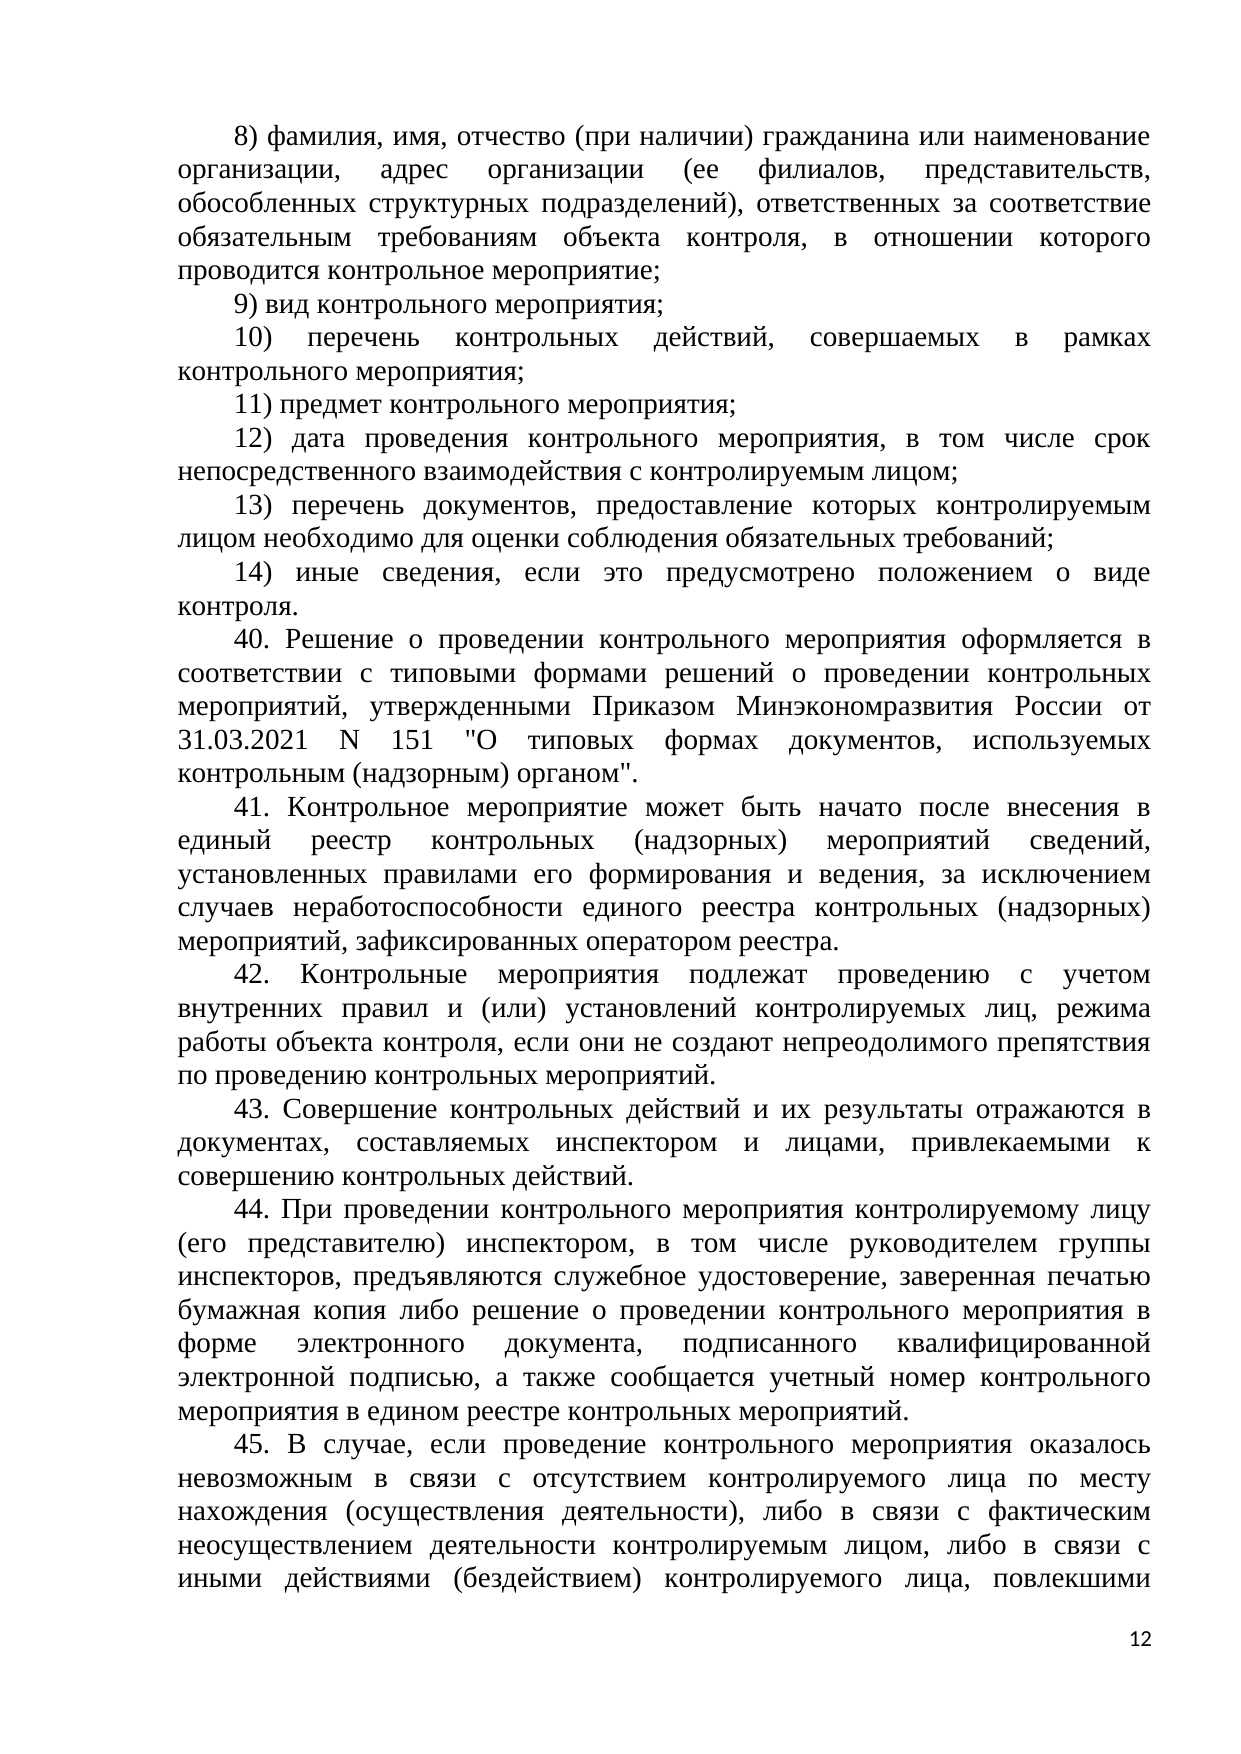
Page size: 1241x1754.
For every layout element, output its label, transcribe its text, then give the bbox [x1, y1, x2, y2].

text 43. Совершение контрольных действий и их результаты отражаются в документах, составляемых инспектором и лицами, привлекаемыми к совершению контрольных действий. [177, 1091, 1152, 1191]
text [177, 1426, 1152, 1594]
text 13) перечень документов, предоставление которых контролируемым лицом необходимо для оценки соблюдения обязательных требований; [177, 487, 1152, 554]
text 9) вид контрольного мероприятия; [177, 286, 1152, 319]
text 42. Контрольные мероприятия подлежат проведению с учетом внутренних правил и (или) установлений контролируемых лиц, режима работы объекта контроля, если они не создают непреодолимого препятствия по проведению контрольных мероприятий. [177, 957, 1152, 1091]
text 40. Решение о проведении контрольного мероприятия оформляется в соответствии с типовыми формами решений о проведении контрольных мероприятий, утвержденными Приказом Минэкономразвития России от 31.03.2021 N 151 "О типовых формах документов, используемых контрольным (надзорным) органом". [177, 621, 1152, 789]
text 44. При проведении контрольного мероприятия контролируемому лицу (его представителю) инспектором, в том числе руководителем группы инспекторов, предъявляются служебное удостоверение, заверенная печатью бумажная копия либо решение о проведении контрольного мероприятия в форме электронного документа, подписанного квалифицированной электронной подписью, а также сообщается учетный номер контрольного мероприятия в едином реестре контрольных мероприятий. [177, 1191, 1152, 1426]
text 12) дата проведения контрольного мероприятия, в том числе срок непосредственного взаимодействия с контролируемым лицом; [177, 420, 1152, 487]
text 14) иные сведения, если это предусмотрено положением о виде контроля. [177, 554, 1152, 621]
text 8) фамилия, имя, отчество (при наличии) гражданина или наименование организации, адрес организации (ее филиалов, представительств, обособленных структурных подразделений), ответственных за соответствие обязательным требованиям объекта контроля, в отношении которого проводится контрольное мероприятие; [177, 118, 1152, 286]
text 11) предмет контрольного мероприятия; [177, 386, 1152, 420]
text 10) перечень контрольных действий, совершаемых в рамках контрольного мероприятия; [177, 319, 1152, 386]
text 41. Контрольное мероприятие может быть начато после внесения в единый реестр контрольных (надзорных) мероприятий сведений, установленных правилами его формирования и ведения, за исключением случаев неработоспособности единого реестра контрольных (надзорных) мероприятий, зафиксированных оператором реестра. [177, 789, 1152, 957]
